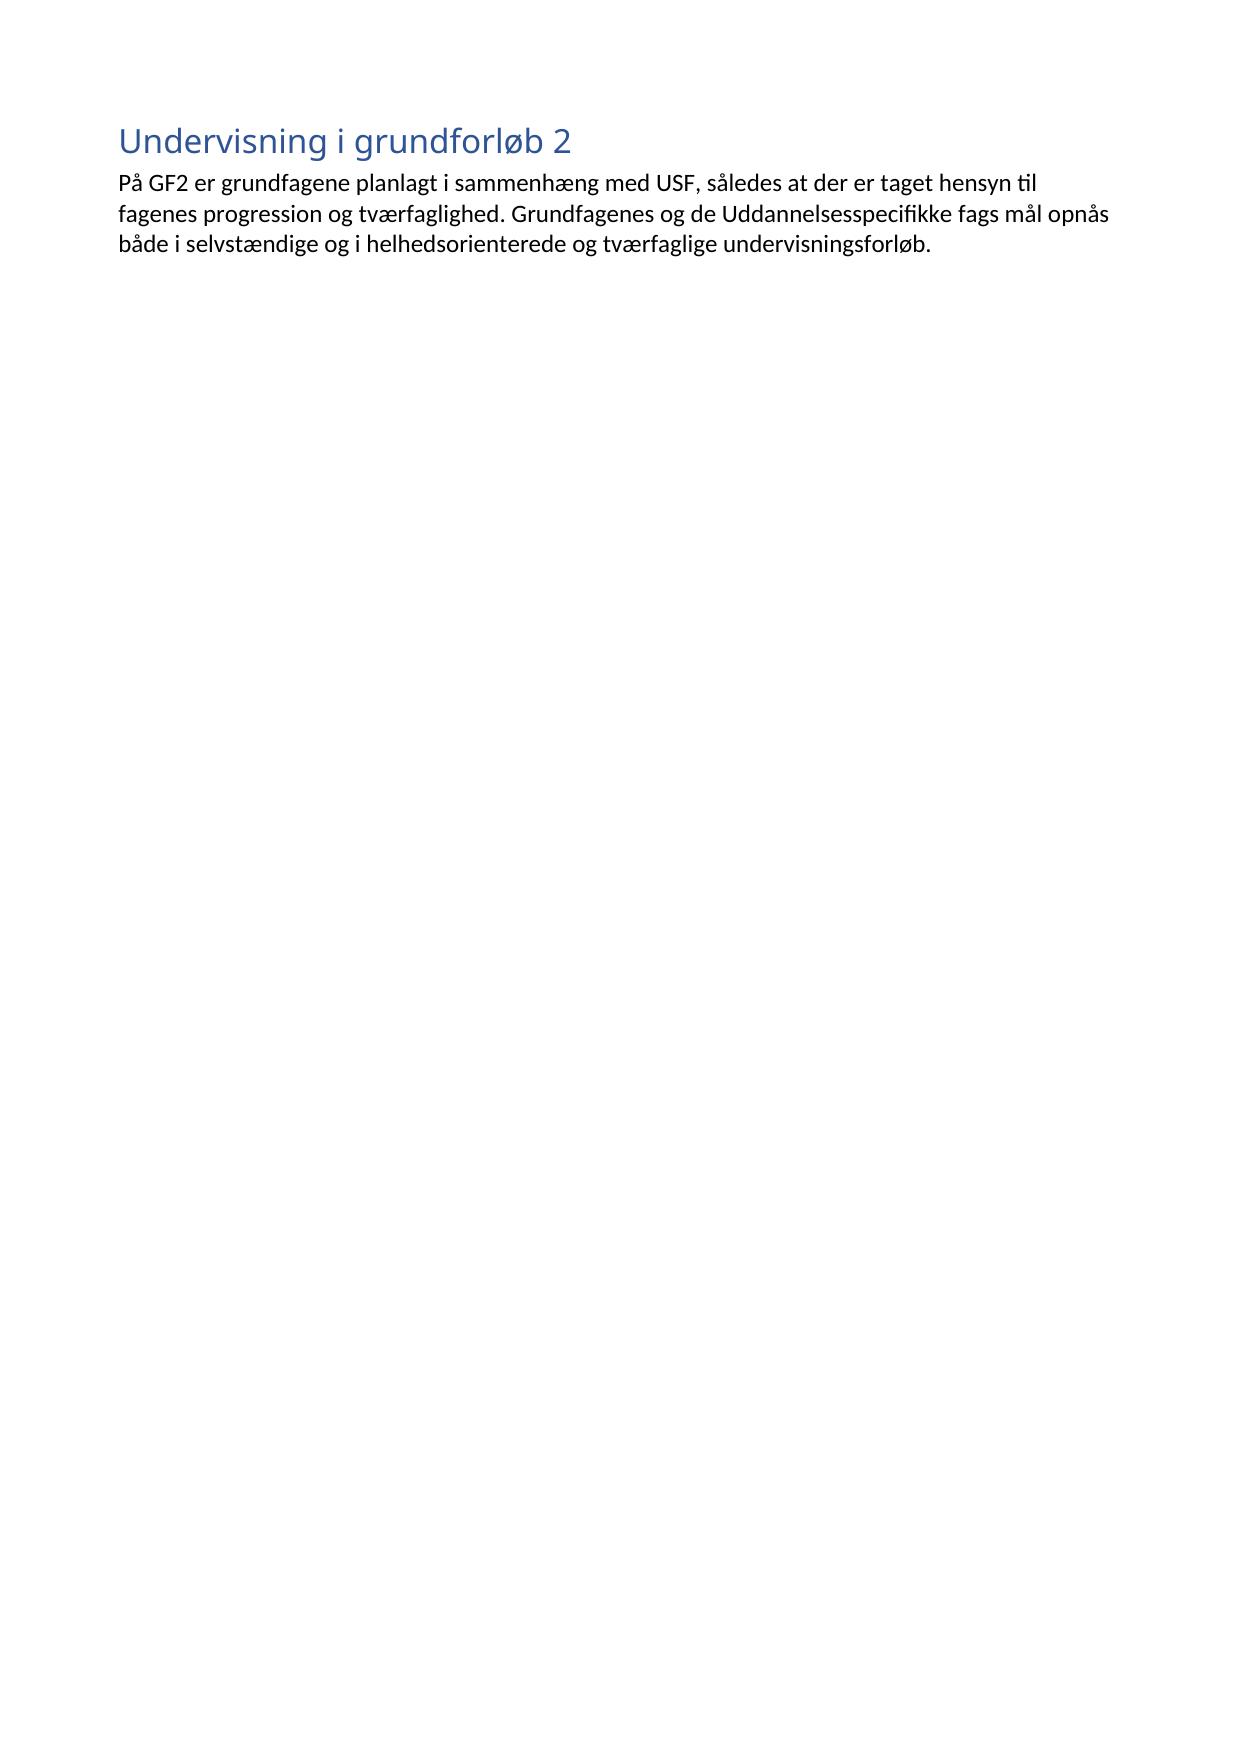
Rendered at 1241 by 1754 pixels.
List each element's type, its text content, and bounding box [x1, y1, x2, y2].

subtitle Undervisning i grundforløb 2 [118, 118, 1122, 164]
text På GF2 er grundfagene planlagt i sammenhæng med USF, således at der er taget hensyn til fagenes progression og tværfaglighed. Grundfagenes og de Uddannelsesspecifikke fags mål opnås både i selvstændige og i helhedsorienterede og tværfaglige undervisningsforløb. [118, 167, 1122, 259]
